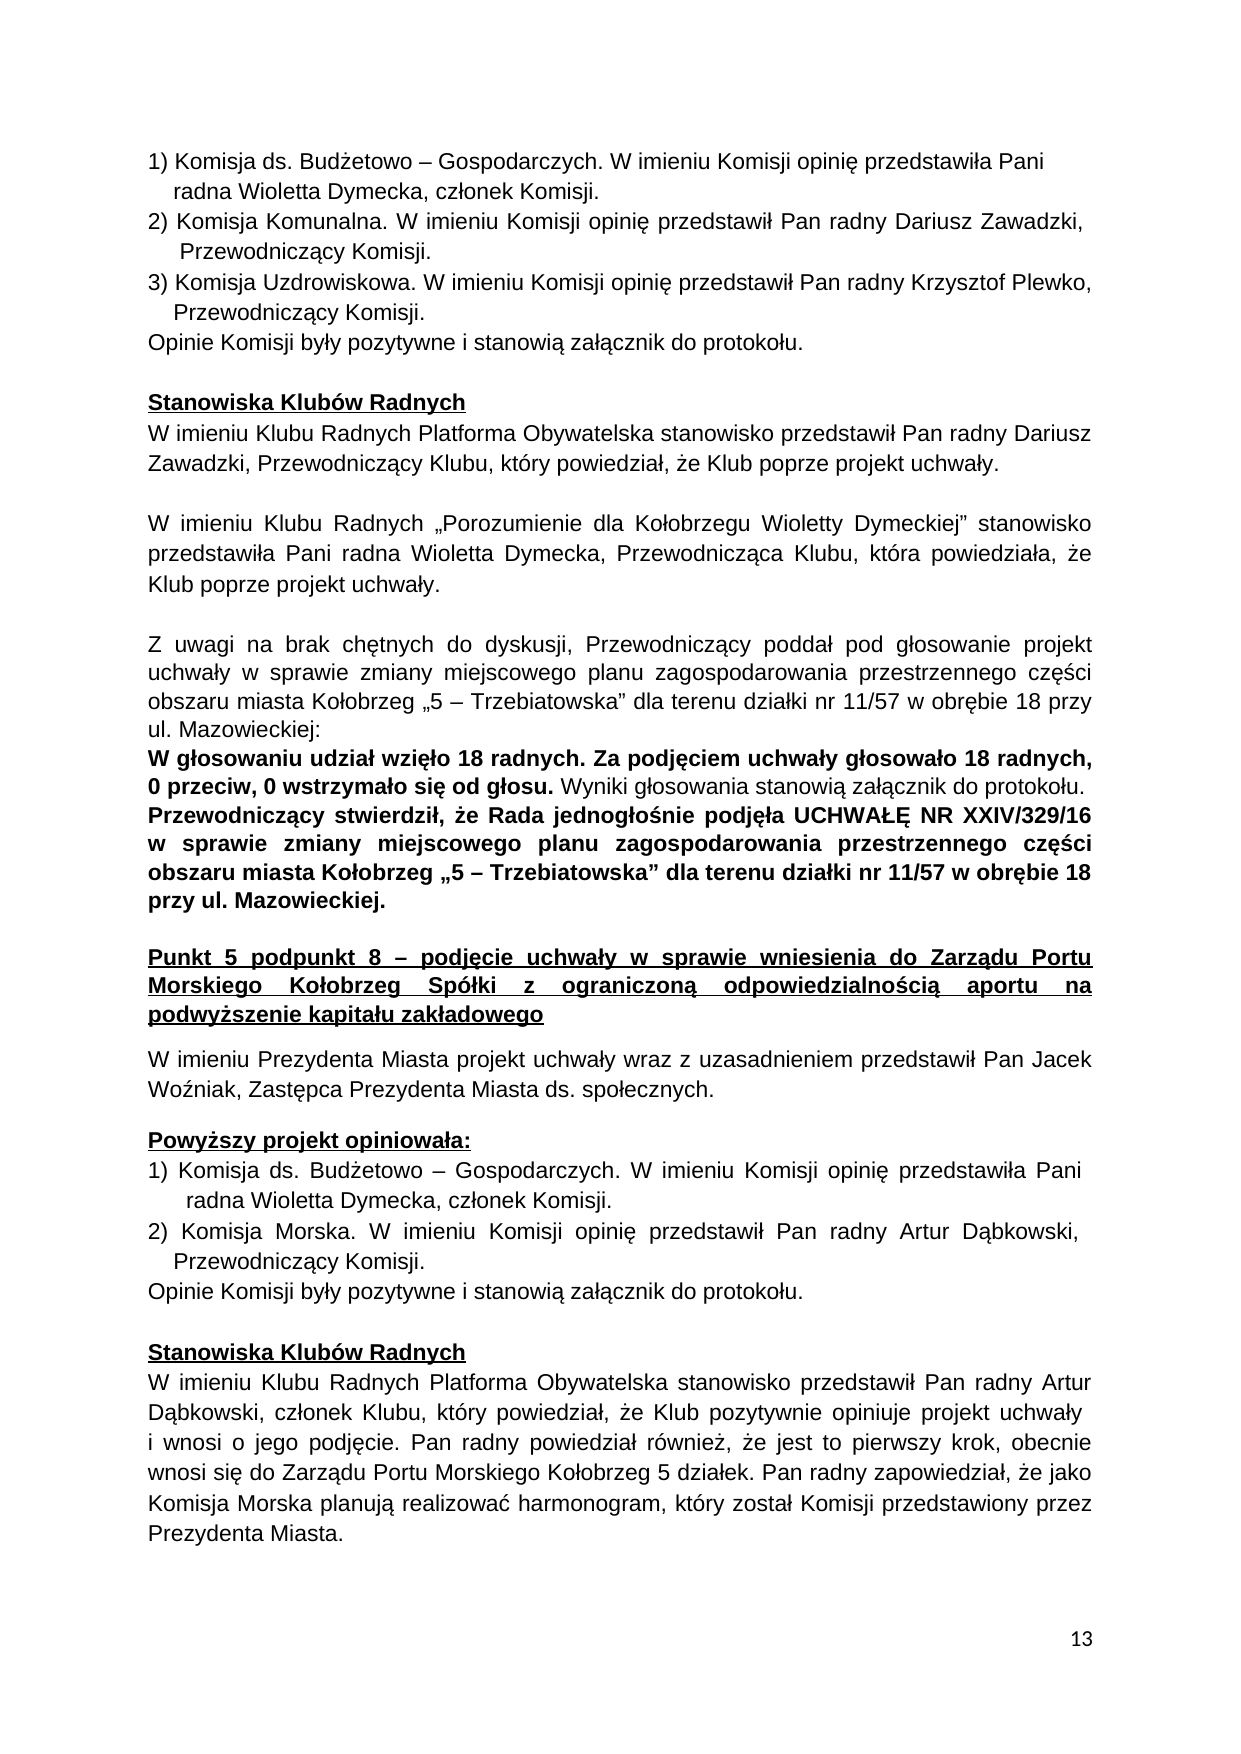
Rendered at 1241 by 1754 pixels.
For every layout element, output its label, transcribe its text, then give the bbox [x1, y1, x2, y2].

text Opinie Komisji były pozytywne i stanowią załącznik do protokołu. [148, 329, 1093, 355]
list Przewodniczący stwierdził, że Rada jednogłośnie podjęła UCHWAŁĘ NR XXIV/329/16 w sprawie zmiany miejscowego planu zagospodarowania przestrzennego części obszaru miasta Kołobrzeg „5 – Trzebiatowska” dla terenu działki nr 11/57 w obrębie 18 przy ul. Mazowieckiej. [148, 802, 1093, 913]
list W głosowaniu udział wzięło 18 radnych. Za podjęciem uchwały głosowało 18 radnych, 0 przeciw, 0 wstrzymało się od głosu. Wyniki głosowania stanowią załącznik do protokołu. [148, 745, 1093, 799]
text 3) Komisja Uzdrowiskowa. W imieniu Komisji opinię przedstawił Pan radny Krzysztof Plewko, Przewodniczący Komisji. [148, 268, 1093, 325]
text Stanowiska Klubów Radnych [148, 389, 1093, 416]
list Punkt 5 podpunkt 8 – podjęcie uchwały w sprawie wniesienia do Zarządu Portu Morskiego Kołobrzeg Spółki z ograniczoną odpowiedzialnością aportu na podwyższenie kapitału zakładowego [148, 968, 1093, 1027]
text Stanowiska Klubów Radnych [148, 1338, 1093, 1365]
text W imieniu Prezydenta Miasta projekt uchwały wraz z uzasadnieniem przedstawił Pan Jacek Woźniak, Zastępca Prezydenta Miasta ds. społecznych. [148, 1046, 1093, 1102]
list Z uwagi na brak chętnych do dyskusji, Przewodniczący poddał pod głosowanie projekt uchwały w sprawie zmiany miejscowego planu zagospodarowania przestrzennego części obszaru miasta Kołobrzeg „5 – Trzebiatowska” dla terenu działki nr 11/57 w obrębie 18 przy ul. Mazowieckiej: [148, 631, 1093, 743]
text Powyższy projekt opiniowała: [148, 1127, 1093, 1153]
text 2) Komisja Morska. W imieniu Komisji opinię przedstawił Pan radny Artur Dąbkowski, Przewodniczący Komisji. [148, 1218, 1093, 1274]
text Opinie Komisji były pozytywne i stanowią załącznik do protokołu. [148, 1278, 1093, 1304]
text W imieniu Klubu Radnych Platforma Obywatelska stanowisko przedstawił Pan radny Artur Dąbkowski, członek Klubu, który powiedział, że Klub pozytywnie opiniuje projekt uchwały i wnosi o jego podjęcie. Pan radny powiedział również, że jest to pierwszy krok, obecnie wnosi się do Zarządu Portu Morskiego Kołobrzeg 5 działek. Pan radny zapowiedział, że jako Komisja Morska planują realizować harmonogram, który został Komisji przedstawiony przez Prezydenta Miasta. [148, 1369, 1093, 1546]
text W imieniu Klubu Radnych Platforma Obywatelska stanowisko przedstawił Pan radny Dariusz Zawadzki, Przewodniczący Klubu, który powiedział, że Klub poprze projekt uchwały. [148, 419, 1093, 476]
text W imieniu Klubu Radnych „Porozumienie dla Kołobrzegu Wioletty Dymeckiej” stanowisko przedstawiła Pani radna Wioletta Dymecka, Przewodnicząca Klubu, która powiedziała, że Klub poprze projekt uchwały. [148, 510, 1093, 597]
text 1) Komisja ds. Budżetowo – Gospodarczych. W imieniu Komisji opinię przedstawiła Pani radna Wioletta Dymecka, członek Komisji. [148, 148, 1093, 204]
list Punkt 5 podpunkt 8 – podjęcie uchwały w sprawie wniesienia do Zarządu Portu Morskiego Kołobrzeg Spółki z ograniczoną odpowiedzialnością aportu na podwyższenie kapitału zakładowego [148, 944, 1093, 966]
text 2) Komisja Komunalna. W imieniu Komisji opinię przedstawił Pan radny Dariusz Zawadzki, Przewodniczący Komisji. [148, 208, 1093, 264]
text 1) Komisja ds. Budżetowo – Gospodarczych. W imieniu Komisji opinię przedstawiła Pani radna Wioletta Dymecka, członek Komisji. [148, 1157, 1093, 1214]
